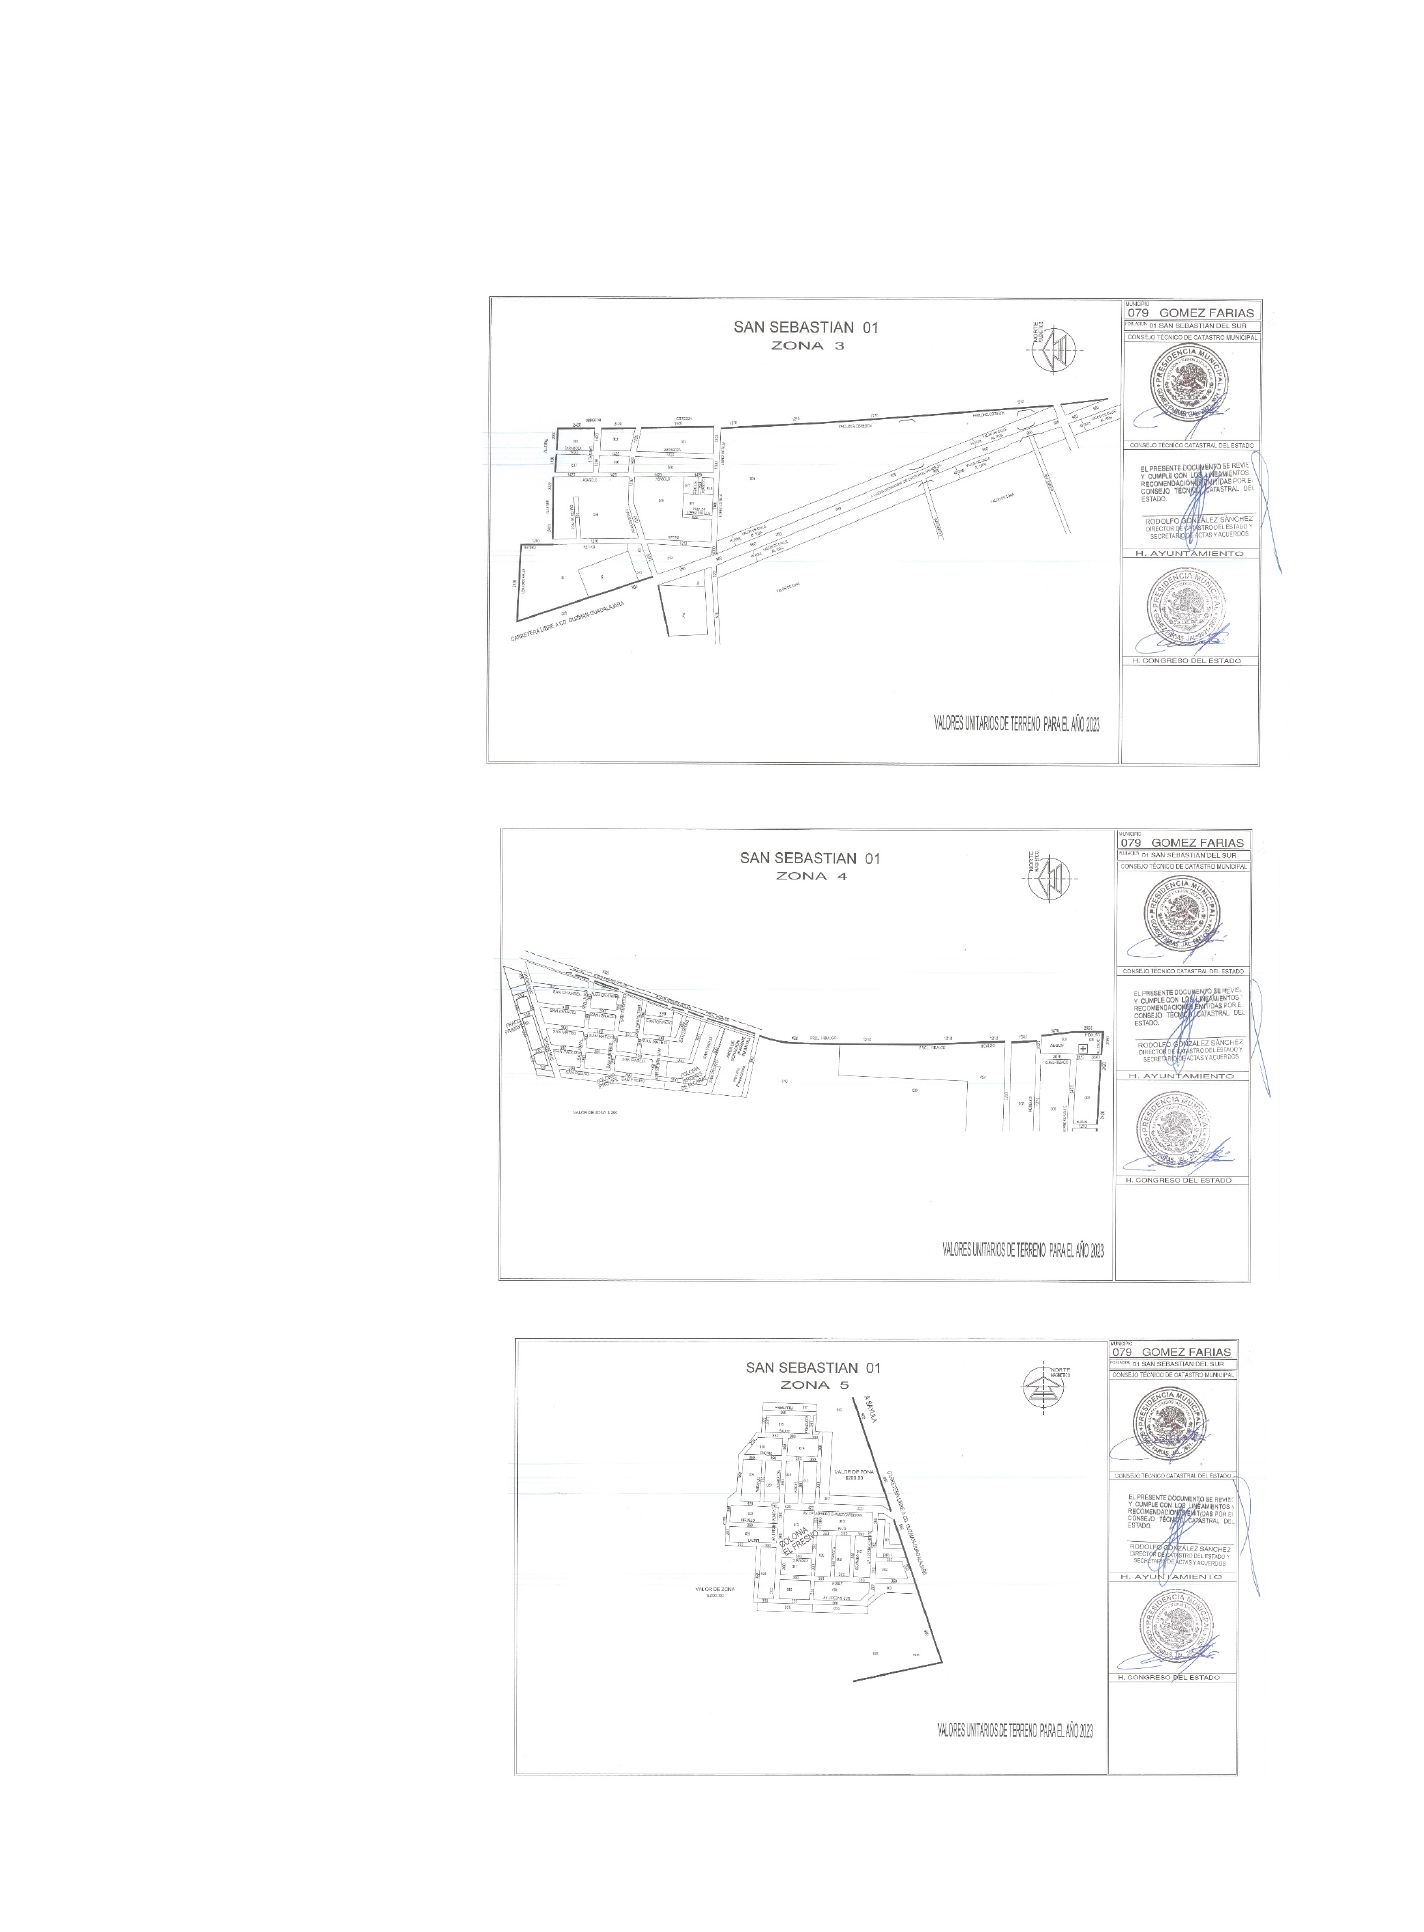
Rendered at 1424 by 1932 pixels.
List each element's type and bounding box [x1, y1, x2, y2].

picture [1088, 828, 1281, 1286]
picture [1094, 290, 1293, 776]
picture [1070, 1328, 1267, 1790]
